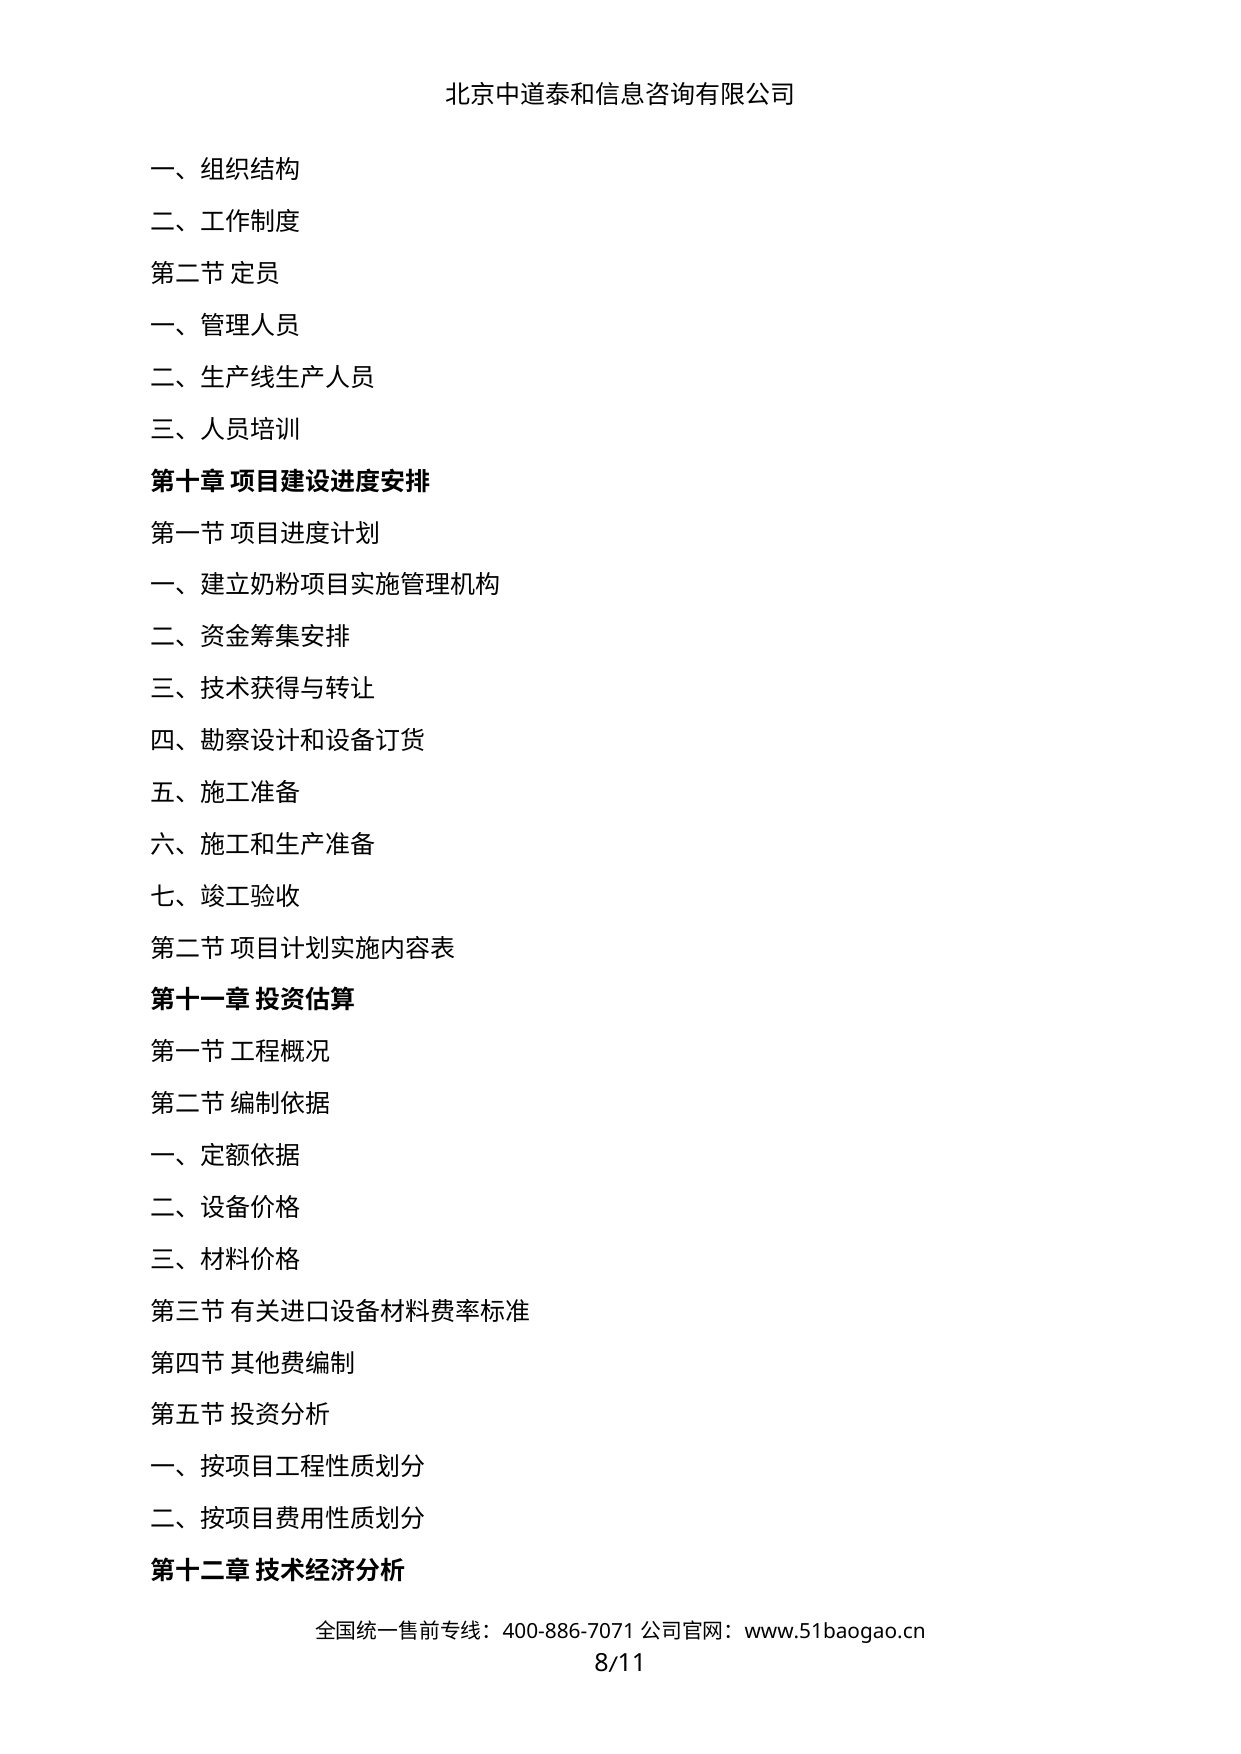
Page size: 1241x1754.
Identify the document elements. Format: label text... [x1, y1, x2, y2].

text 二、生产线生产人员 [150, 357, 1090, 394]
text 二、设备价格 [150, 1187, 1090, 1224]
text 三、人员培训 [150, 409, 1090, 446]
text 第二节 项目计划实施内容表 [150, 928, 1090, 964]
text 第一节 项目进度计划 [150, 513, 1090, 549]
text 二、按项目费用性质划分 [150, 1499, 1090, 1535]
text 一、建立奶粉项目实施管理机构 [150, 565, 1090, 601]
text 第二节 编制依据 [150, 1084, 1090, 1120]
text 一、管理人员 [150, 306, 1090, 342]
text 四、勘察设计和设备订货 [150, 721, 1090, 757]
text 第三节 有关进口设备材料费率标准 [150, 1291, 1090, 1327]
text 第一节 工程概况 [150, 1032, 1090, 1068]
text 一、组织结构 [150, 150, 1090, 186]
text 第十二章 技术经济分析 [150, 1551, 1090, 1587]
text 六、施工和生产准备 [150, 824, 1090, 861]
text 第四节 其他费编制 [150, 1343, 1090, 1379]
text 一、定额依据 [150, 1136, 1090, 1172]
text 一、按项目工程性质划分 [150, 1447, 1090, 1483]
text 第二节 定员 [150, 254, 1090, 290]
text 五、施工准备 [150, 772, 1090, 809]
text 第十一章 投资估算 [150, 980, 1090, 1016]
text 二、工作制度 [150, 202, 1090, 238]
text 七、竣工验收 [150, 876, 1090, 912]
text 第五节 投资分析 [150, 1395, 1090, 1431]
text 三、材料价格 [150, 1239, 1090, 1276]
text 第十章 项目建设进度安排 [150, 461, 1090, 497]
text 三、技术获得与转让 [150, 669, 1090, 705]
text 二、资金筹集安排 [150, 617, 1090, 653]
